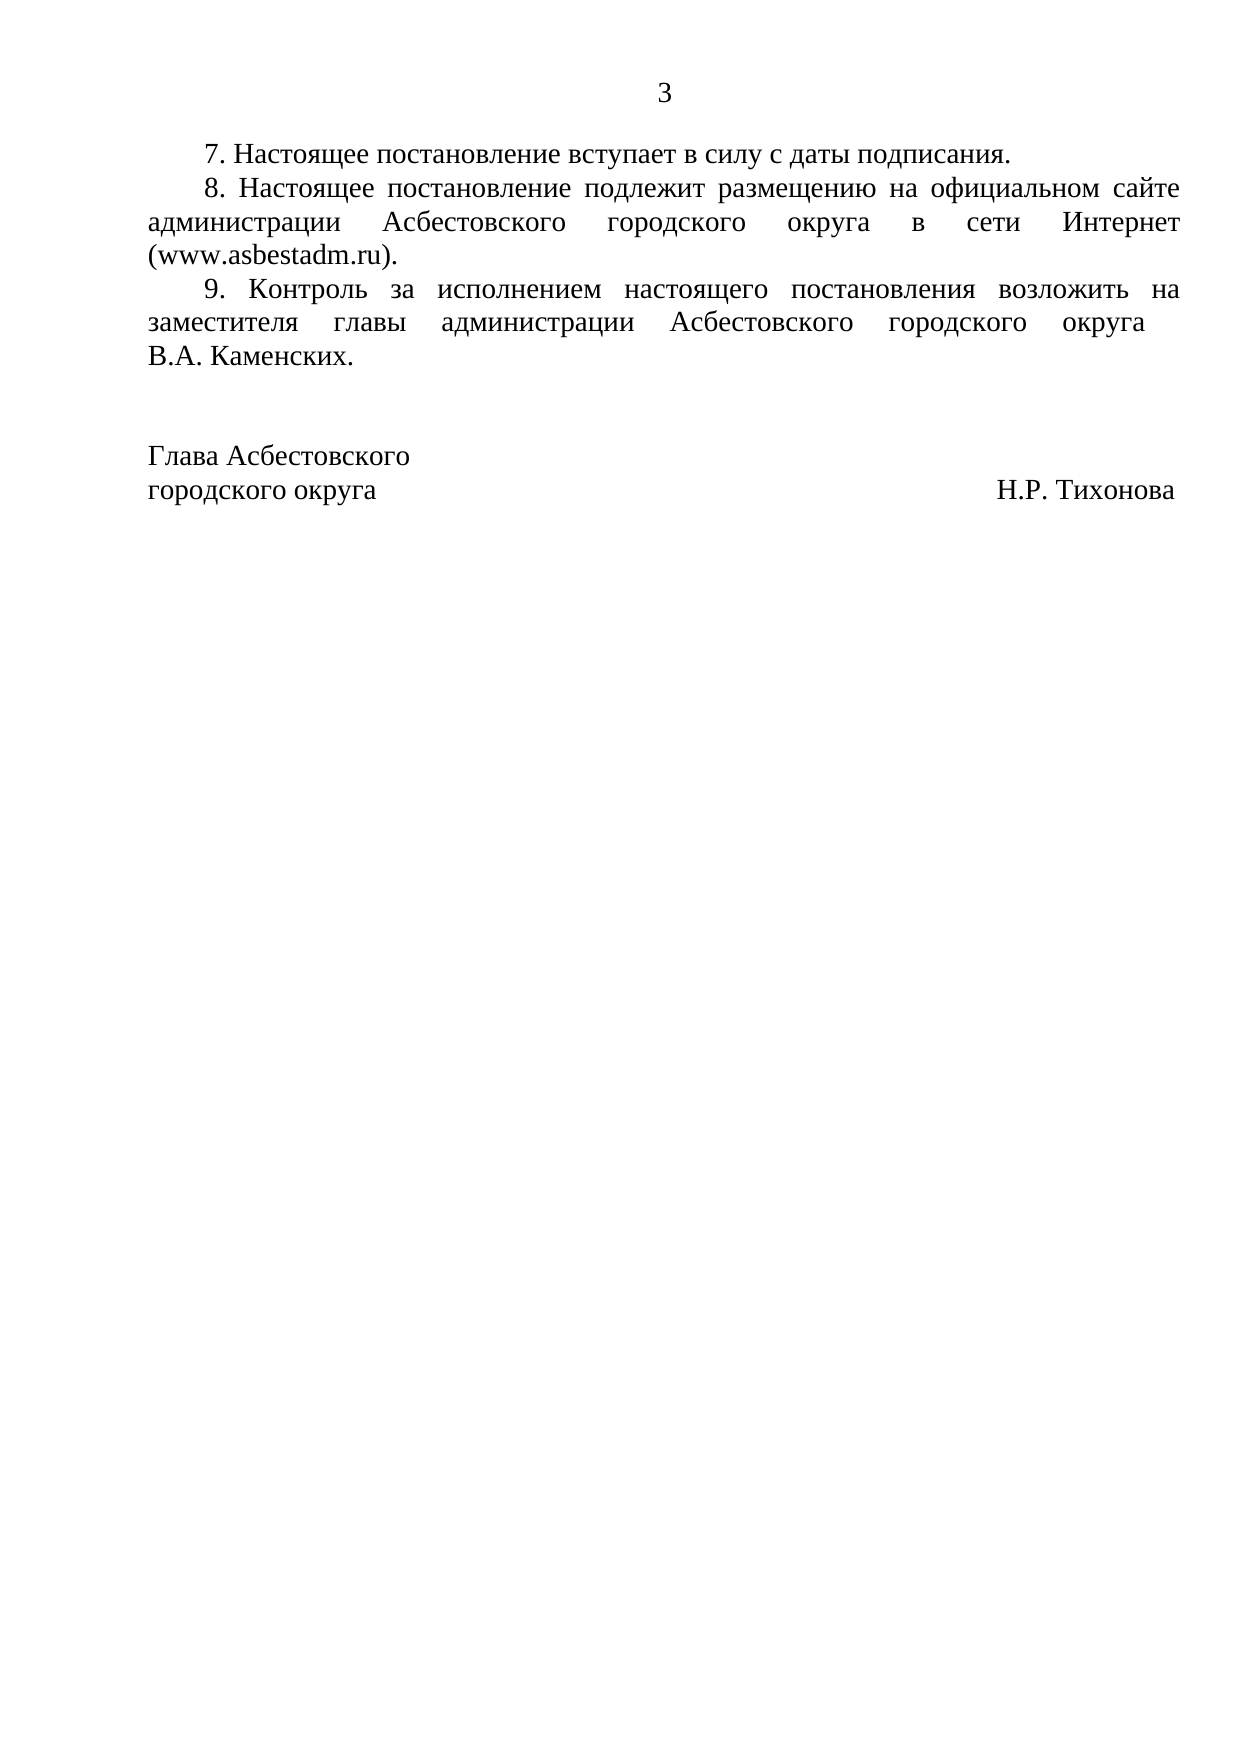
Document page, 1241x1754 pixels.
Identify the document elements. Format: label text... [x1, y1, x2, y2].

text 8. Настоящее постановление подлежит размещению на официальном сайте администрации Асбестовского городского округа в сети Интернет (www.asbestadm.ru). [148, 170, 1181, 271]
text 9. Контроль за исполнением настоящего постановления возложить на заместителя главы администрации Асбестовского городского округа В.А. Каменских. [148, 271, 1181, 371]
text городского округа Н.Р. Тихонова [148, 472, 1181, 506]
text Глава Асбестовского [148, 438, 1181, 472]
text 7. Настоящее постановление вступает в силу с даты подписания. [148, 137, 1181, 170]
